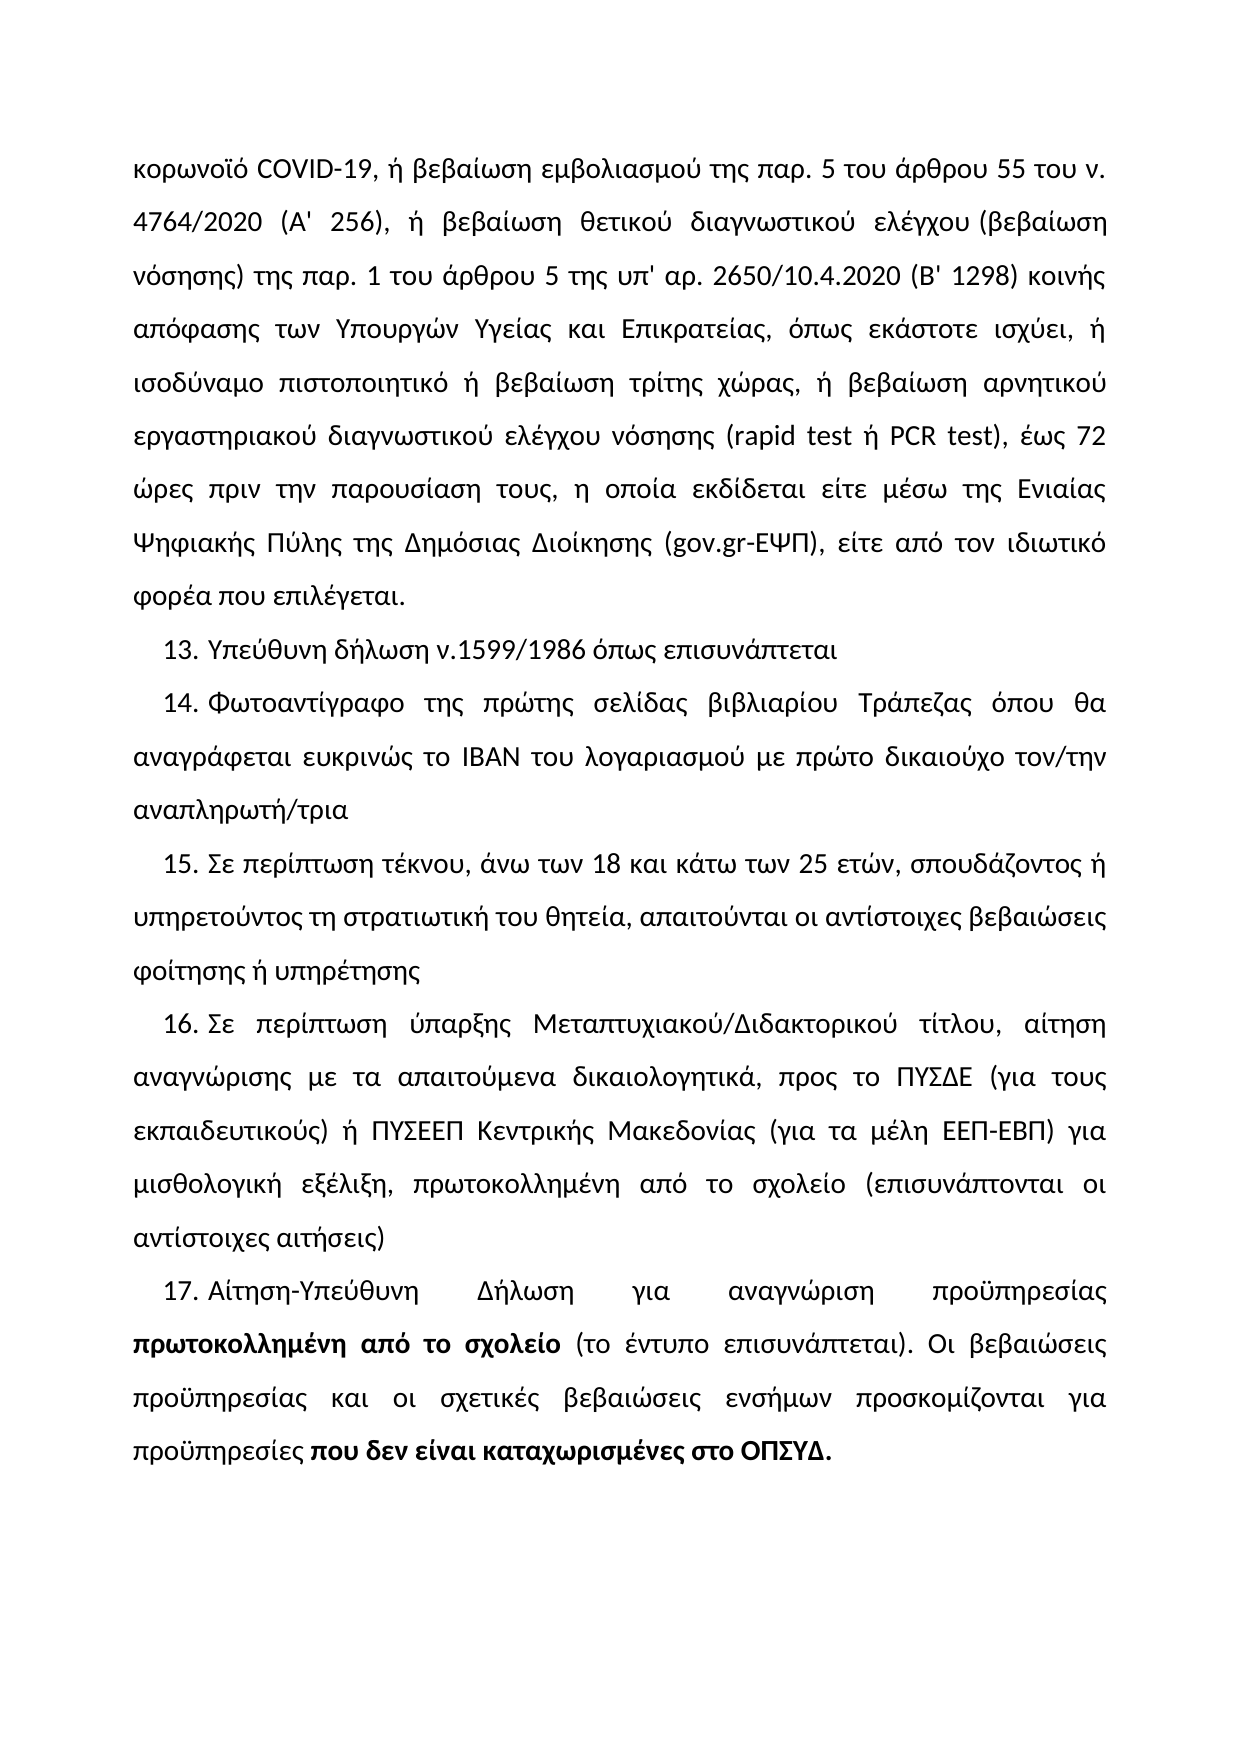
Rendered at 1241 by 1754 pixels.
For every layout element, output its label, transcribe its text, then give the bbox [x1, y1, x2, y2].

list Σε περίπτωση ύπαρξης Μεταπτυχιακού/Διδακτορικού τίτλου, αίτηση αναγνώρισης με τα απαιτούμενα δικαιολογητικά, προς το ΠΥΣΔΕ (για τους εκπαιδευτικούς) ή ΠΥΣΕΕΠ Κεντρικής Μακεδονίας (για τα μέλη ΕΕΠ-ΕΒΠ) για μισθολογική εξέλιξη, πρωτοκολλημένη από το σχολείο (επισυνάπτονται οι αντίστοιχες αιτήσεις) [133, 1005, 1107, 1254]
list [133, 150, 1107, 613]
list Σε περίπτωση τέκνου, άνω των 18 και κάτω των 25 ετών, σπουδάζοντος ή υπηρετούντος τη στρατιωτική του θητεία, απαιτούνται οι αντίστοιχες βεβαιώσεις φοίτησης ή υπηρέτησης [133, 845, 1107, 987]
list Φωτοαντίγραφο της πρώτης σελίδας βιβλιαρίου Τράπεζας όπου θα αναγράφεται ευκρινώς το IBAN του λογαριασμού με πρώτο δικαιούχο τον/την αναπληρωτή/τρια [133, 684, 1107, 827]
list Υπεύθυνη δήλωση ν.1599/1986 όπως επισυνάπτεται [133, 631, 1107, 667]
list Αίτηση-Υπεύθυνη Δήλωση για αναγνώριση προϋπηρεσίας πρωτοκολλημένη από το σχολείο (το έντυπο επισυνάπτεται). Οι βεβαιώσεις προϋπηρεσίας και οι σχετικές βεβαιώσεις ενσήμων προσκομίζονται για προϋπηρεσίες που δεν είναι καταχωρισμένες στο ΟΠΣΥΔ. [133, 1272, 1107, 1468]
